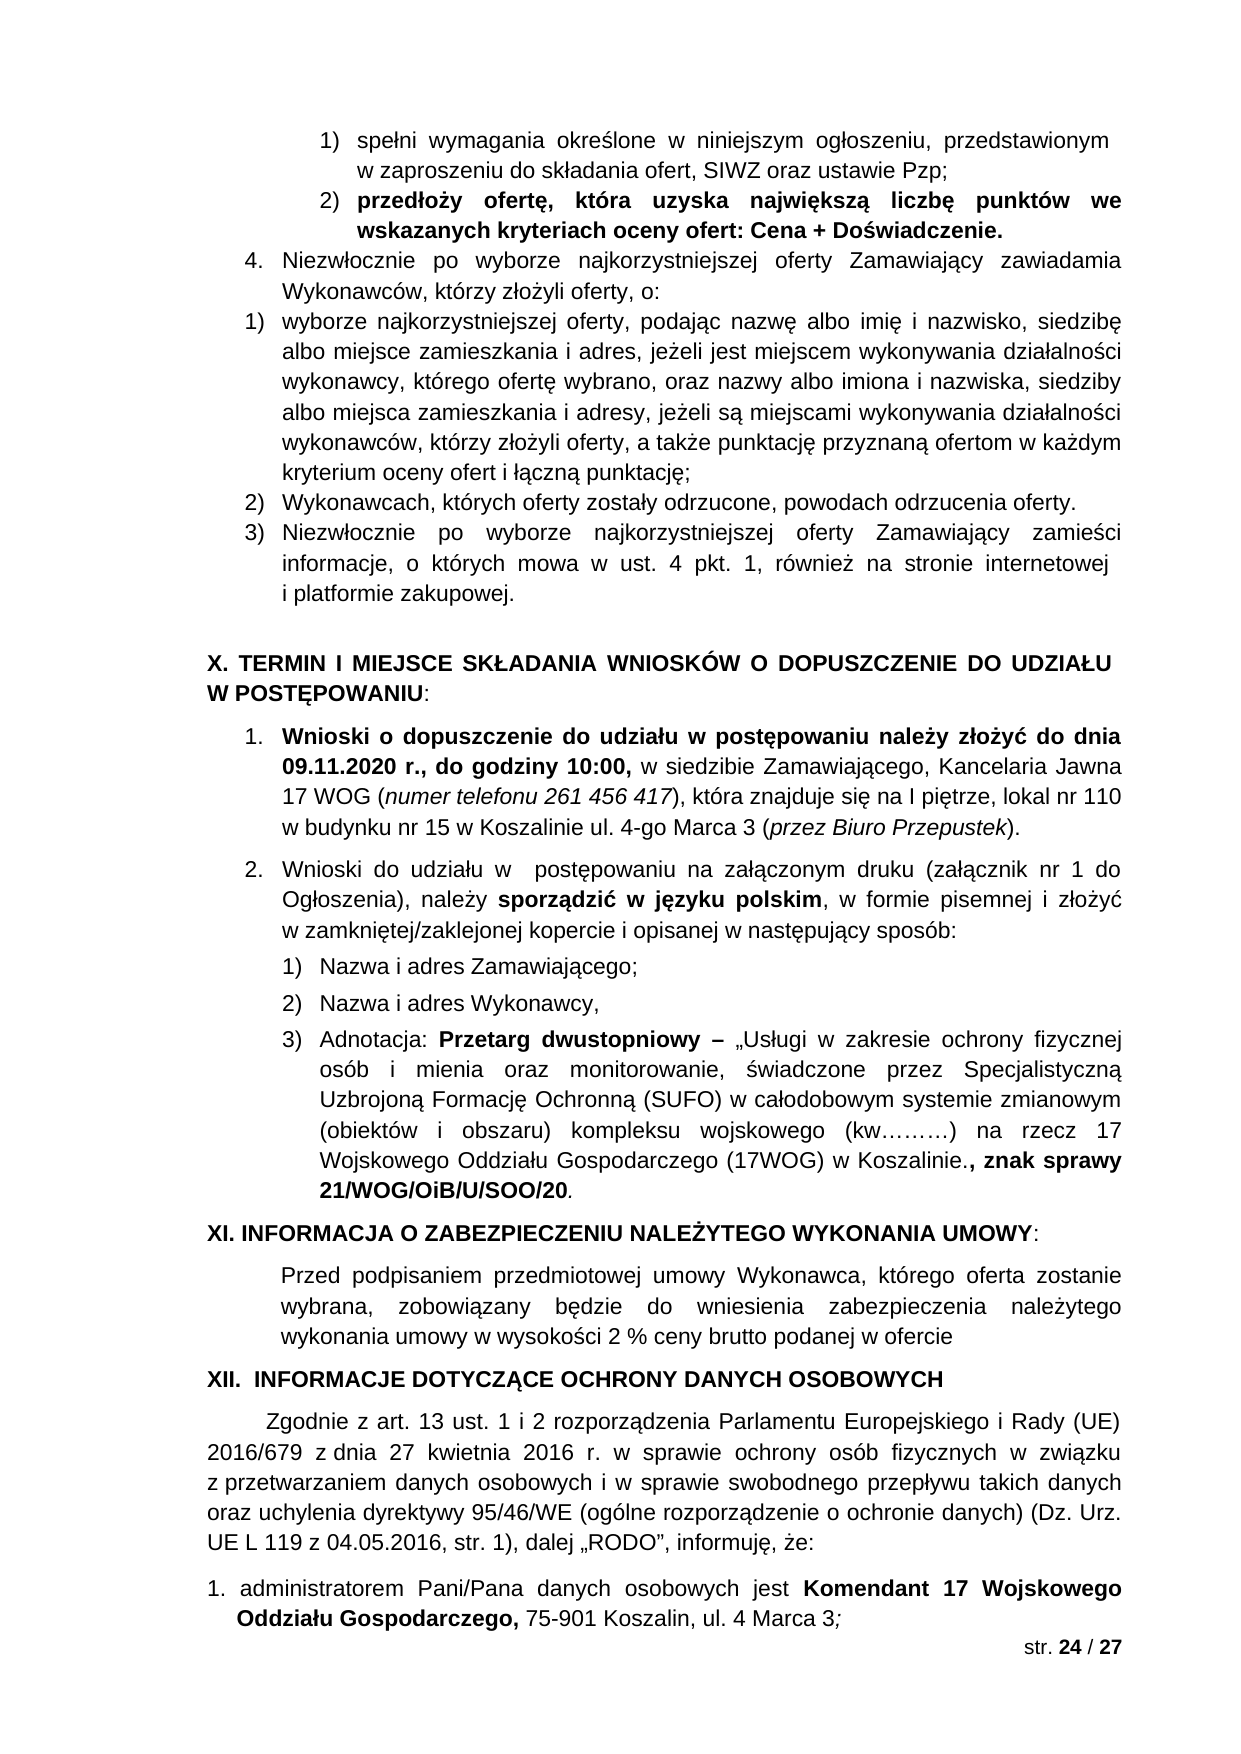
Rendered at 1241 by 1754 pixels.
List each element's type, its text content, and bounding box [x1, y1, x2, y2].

text Zgodnie z art. 13 ust. 1 i 2 rozporządzenia Parlamentu Europejskiego i Rady (UE) 2016/679 z dnia 27 kwietnia 2016 r. w sprawie ochrony osób fizycznych w związku z przetwarzaniem danych osobowych i w sprawie swobodnego przepływu takich danych oraz uchylenia dyrektywy 95/46/WE (ogólne rozporządzenie o ochronie danych) (Dz. Urz. UE L 119 z 04.05.2016, str. 1), dalej „RODO”, informuję, że: [207, 1408, 1122, 1555]
list Nazwa i adres Zamawiającego; [282, 953, 1122, 979]
text XI. INFORMACJA O ZABEZPIECZENIU NALEŻYTEGO WYKONANIA UMOWY: [207, 1220, 1122, 1246]
list spełni wymagania określone w niniejszym ogłoszeniu, przedstawionym w zaproszeniu do składania ofert, SIWZ oraz ustawie Pzp; [319, 127, 1122, 183]
text X. TERMIN I MIEJSCE SKŁADANIA WNIOSKÓW O DOPUSZCZENIE DO UDZIAŁU W POSTĘPOWANIU: [207, 650, 1122, 706]
text XII. INFORMACJE DOTYCZĄCE OCHRONY DANYCH OSOBOWYCH [207, 1366, 1122, 1392]
list Adnotacja: Przetarg dwustopniowy – „Usługi w zakresie ochrony fizycznej osób i mienia oraz monitorowanie, świadczone przez Specjalistyczną Uzbrojoną Formację Ochronną (SUFO) w całodobowym systemie zmianowym (obiektów i obszaru) kompleksu wojskowego (kw………) na rzecz 17 Wojskowego Oddziału Gospodarczego (17WOG) w Koszalinie., znak sprawy 21/WOG/OiB/U/SOO/20. [282, 1026, 1122, 1203]
list Nazwa i adres Wykonawcy, [282, 989, 1122, 1016]
list Wnioski do udziału w postępowaniu na załączonym druku (załącznik nr 1 do Ogłoszenia), należy sporządzić w języku polskim, w formie pisemnej i złożyć w zamkniętej/zaklejonej kopercie i opisanej w następujący sposób: [244, 856, 1122, 943]
list Wnioski o dopuszczenie do udziału w postępowaniu należy złożyć do dnia 09.11.2020 r., do godziny 10:00, w siedzibie Zamawiającego, Kancelaria Jawna 17 WOG (numer telefonu 261 456 417), która znajduje się na I piętrze, lokal nr 110 w budynku nr 15 w Koszalinie ul. 4-go Marca 3 (przez Biuro Przepustek). [244, 723, 1122, 840]
list Niezwłocznie po wyborze najkorzystniejszej oferty Zamawiający zawiadamia Wykonawców, którzy złożyli oferty, o: [244, 247, 1122, 304]
list wyborze najkorzystniejszej oferty, podając nazwę albo imię i nazwisko, siedzibę albo miejsce zamieszkania i adres, jeżeli jest miejscem wykonywania działalności wykonawcy, którego ofertę wybrano, oraz nazwy albo imiona i nazwiska, siedziby albo miejsca zamieszkania i adresy, jeżeli są miejscami wykonywania działalności wykonawców, którzy złożyli oferty, a także punktację przyznaną ofertom w każdym kryterium oceny ofert i łączną punktację; [244, 308, 1122, 485]
list Niezwłocznie po wyborze najkorzystniejszej oferty Zamawiający zamieści informacje, o których mowa w ust. 4 pkt. 1, również na stronie internetowej i platformie zakupowej. [244, 519, 1122, 606]
list przedłoży ofertę, która uzyska największą liczbę punktów we wskazanych kryteriach oceny ofert: Cena + Doświadczenie. [319, 187, 1122, 243]
list Wykonawcach, których oferty zostały odrzucone, powodach odrzucenia oferty. [244, 489, 1122, 515]
text 1. administratorem Pani/Pana danych osobowych jest Komendant 17 Wojskowego Oddziału Gospodarczego, 75-901 Koszalin, ul. 4 Marca 3; [207, 1575, 1122, 1631]
text Przed podpisaniem przedmiotowej umowy Wykonawca, którego oferta zostanie wybrana, zobowiązany będzie do wniesienia zabezpieczenia należytego wykonania umowy w wysokości 2 % ceny brutto podanej w ofercie [281, 1262, 1122, 1349]
